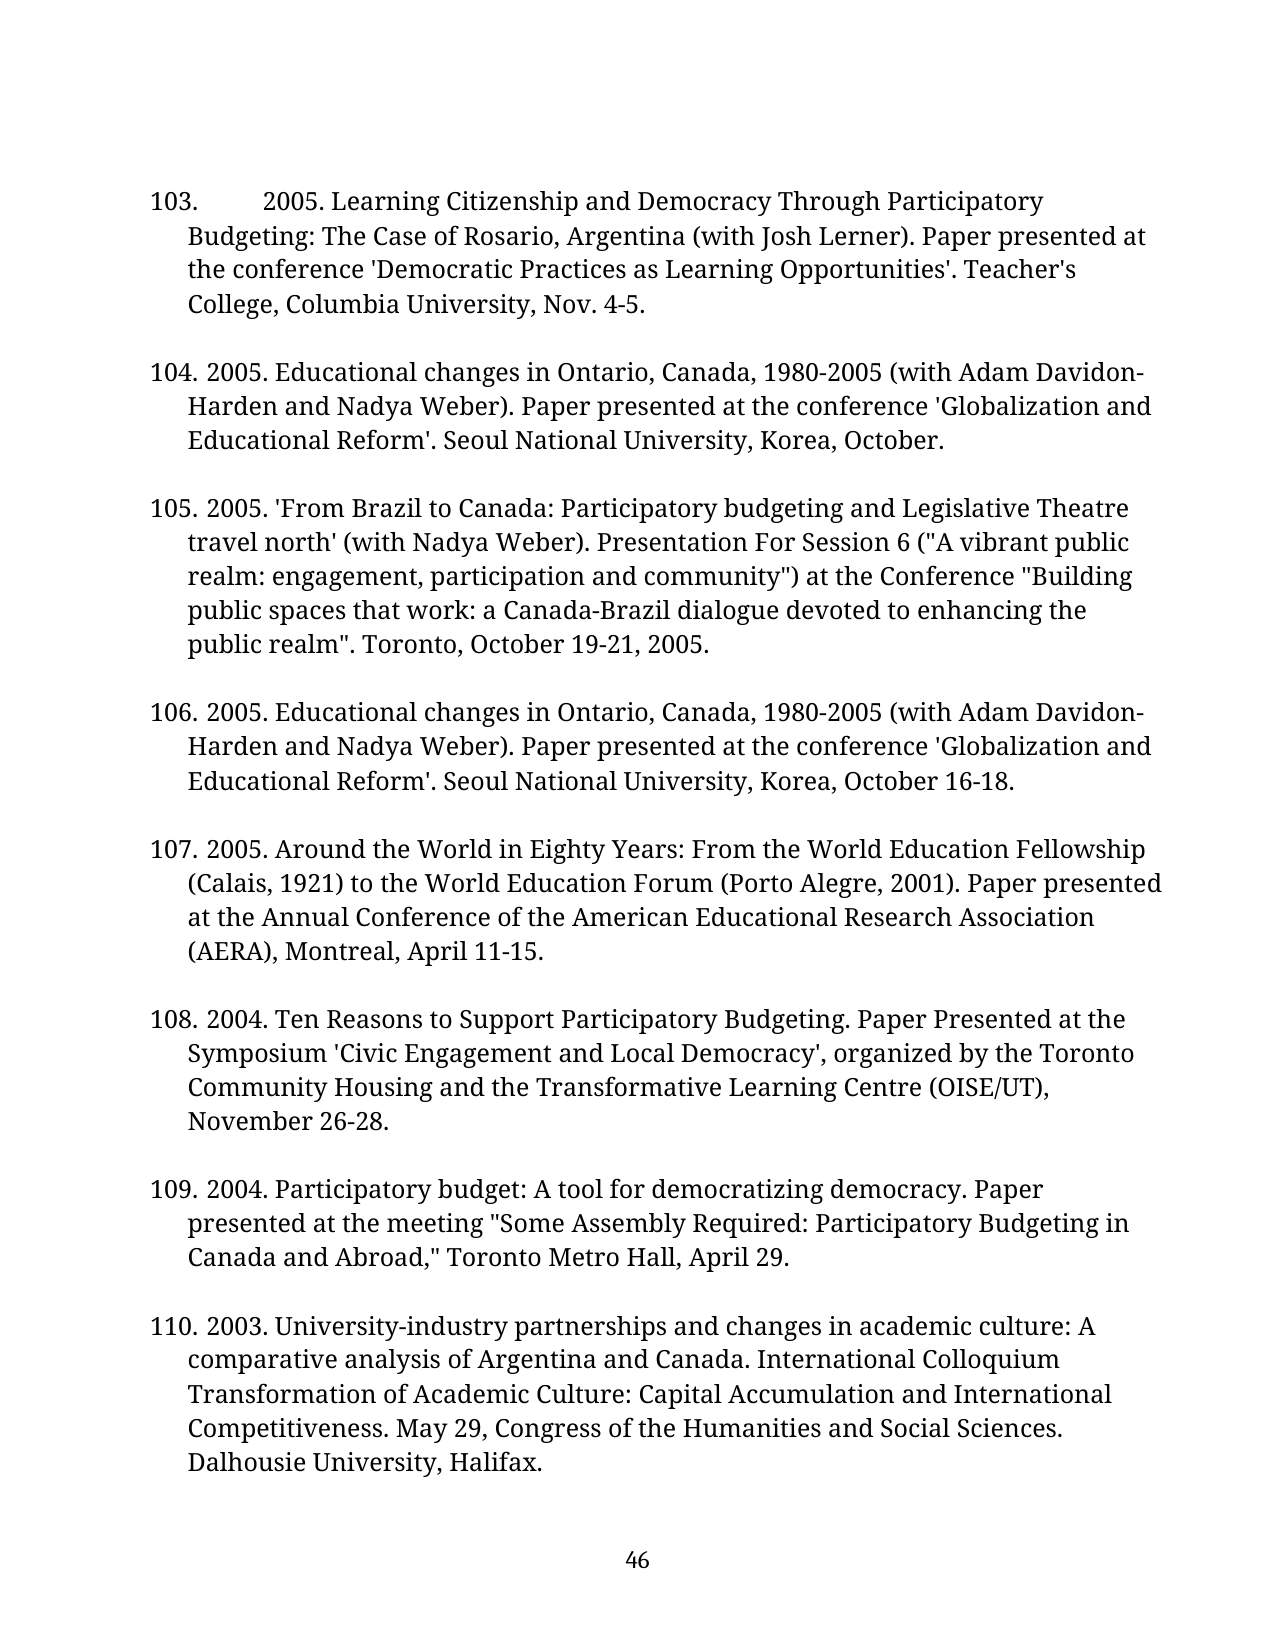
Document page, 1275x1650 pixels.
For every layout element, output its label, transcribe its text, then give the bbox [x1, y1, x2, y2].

list 2005. Educational changes in Ontario, Canada, 1980-2005 (with Adam Davidon-Harden and Nadya Weber). Paper presented at the conference 'Globalization and Educational Reform'. Seoul National University, Korea, October 16-18. [150, 695, 1163, 797]
list 2005. Educational changes in Ontario, Canada, 1980-2005 (with Adam Davidon-Harden and Nadya Weber). Paper presented at the conference 'Globalization and Educational Reform'. Seoul National University, Korea, October. [150, 354, 1163, 457]
list 2004. Participatory budget: A tool for democratizing democracy. Paper presented at the meeting "Some Assembly Required: Participatory Budgeting in Canada and Abroad," Toronto Metro Hall, April 29. [150, 1172, 1163, 1274]
list 2005. Learning Citizenship and Democracy Through Participatory Budgeting: The Case of Rosario, Argentina (with Josh Lerner). Paper presented at the conference 'Democratic Practices as Learning Opportunities'. Teacher's College, Columbia University, Nov. 4-5. [150, 184, 1163, 320]
list 2005. 'From Brazil to Canada: Participatory budgeting and Legislative Theatre travel north' (with Nadya Weber). Presentation For Session 6 ("A vibrant public realm: engagement, participation and community") at the Conference "Building public spaces that work: a Canada-Brazil dialogue devoted to enhancing the public realm". Toronto, October 19-21, 2005. [150, 491, 1163, 661]
list 2005. Around the World in Eighty Years: From the World Education Fellowship (Calais, 1921) to the World Education Forum (Porto Alegre, 2001). Paper presented at the Annual Conference of the American Educational Research Association (AERA), Montreal, April 11-15. [150, 831, 1163, 967]
list 2004. Ten Reasons to Support Participatory Budgeting. Paper Presented at the Symposium 'Civic Engagement and Local Democracy', organized by the Toronto Community Housing and the Transformative Learning Centre (OISE/UT), November 26-28. [150, 1002, 1163, 1138]
list 2003. University-industry partnerships and changes in academic culture: A comparative analysis of Argentina and Canada. International Colloquium Transformation of Academic Culture: Capital Accumulation and International Competitiveness. May 29, Congress of the Humanities and Social Sciences. Dalhousie University, Halifax. [150, 1308, 1163, 1478]
